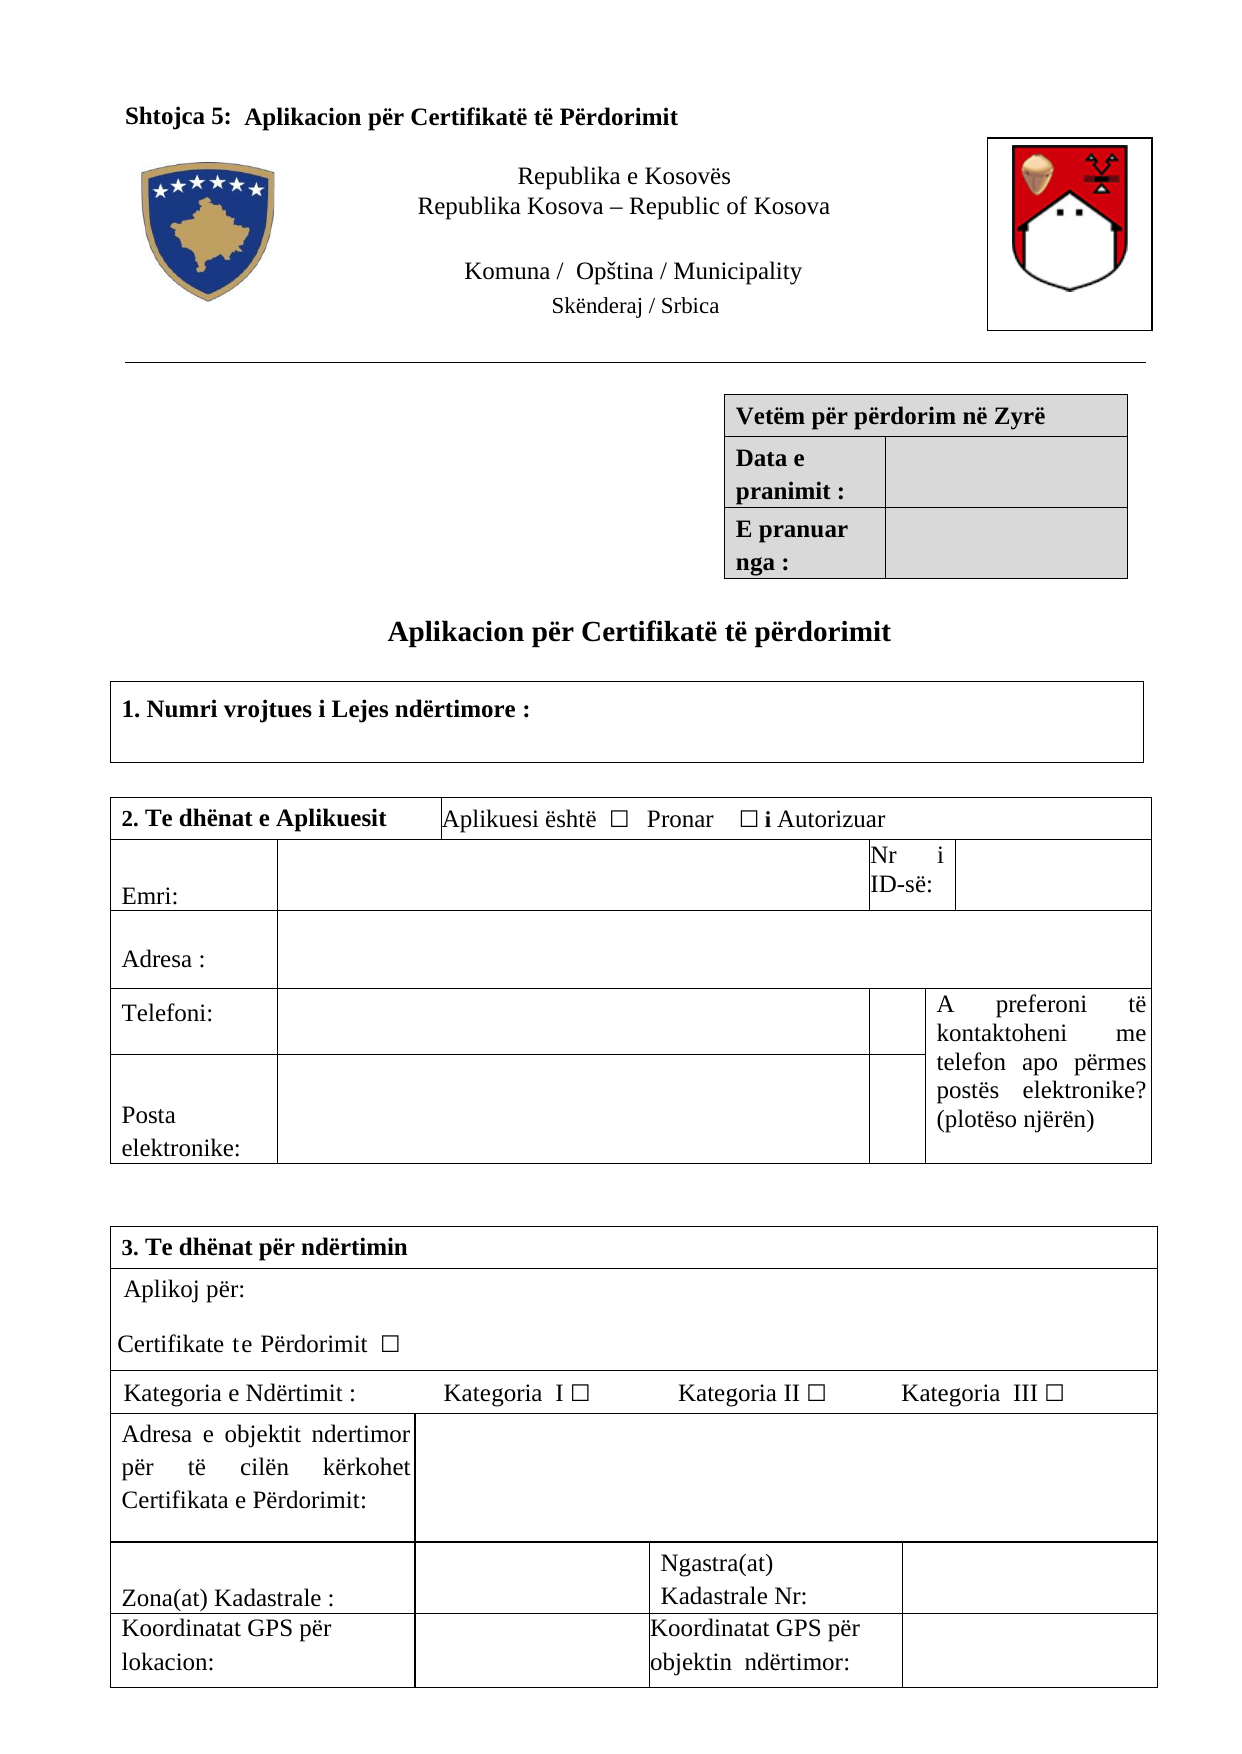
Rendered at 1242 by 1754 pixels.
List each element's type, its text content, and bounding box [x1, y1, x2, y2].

text Aplikacion për Certifikatë të përdorimit [125, 613, 1146, 647]
picture [141, 162, 275, 302]
table_cell [886, 508, 1127, 578]
table_cell [870, 1055, 925, 1163]
table_cell [903, 1543, 1157, 1612]
table_cell [278, 840, 869, 910]
table_header 2. Te dhënat e Aplikuesit [111, 798, 441, 839]
table_cell Koordinatat GPS për objektin ndërtimor: [650, 1614, 902, 1687]
table_cell Nr i ID-së: [870, 840, 955, 910]
table_cell Koordinatat GPS për lokacion: [111, 1614, 414, 1687]
table_cell E pranuar nga : [725, 508, 885, 578]
table_cell [416, 1414, 1157, 1541]
table_cell [903, 1614, 1157, 1687]
table_cell Zona(at) Kadastrale : [111, 1543, 414, 1612]
table_cell Data e pranimit : [725, 437, 885, 507]
table_header 3. Te dhënat për ndërtimin [111, 1227, 1157, 1268]
text Shtojca 5: Aplikacion për Certifikatë të Përdorimit [125, 98, 1148, 131]
table_cell Adresa : [111, 911, 277, 988]
table_cell Kategoria e Ndërtimit : Kategoria I Kategoria II Kategoria III [111, 1371, 1157, 1413]
table_cell [278, 989, 869, 1054]
table_cell [956, 840, 1151, 910]
table_cell Adresa e objektit ndertimor për të cilën kërkohet Certifikata e Përdorimit: [111, 1414, 414, 1541]
table_cell [416, 1614, 649, 1687]
table_cell [278, 911, 1151, 988]
table_cell Ngastra(at) Kadastrale Nr: [650, 1543, 902, 1612]
table_cell [886, 437, 1127, 507]
table_cell Telefoni: [111, 989, 277, 1054]
table_cell [870, 989, 925, 1054]
table_cell Aplikoj për: Certifikate te Përdorimit Certifikatat e përdorimit për punët ndërtimore me pjesë të pavarura funksionale [111, 1269, 1157, 1370]
table_cell [416, 1543, 649, 1612]
table_header Aplikuesi është Pronar i Autorizuar [442, 798, 1151, 839]
table_cell Emri: [111, 840, 277, 910]
table_cell [278, 1055, 869, 1163]
table_cell A preferoni të kontaktoheni me telefon apo përmes postës elektronike? (plotëso njërën) [926, 989, 1151, 1163]
table_header Vetëm për përdorim në Zyrë [725, 395, 1127, 436]
table_header 1. Numri vrojtues i Lejes ndërtimore : [111, 682, 1143, 762]
table_cell Posta elektronike: [111, 1055, 277, 1163]
picture [1012, 145, 1128, 292]
